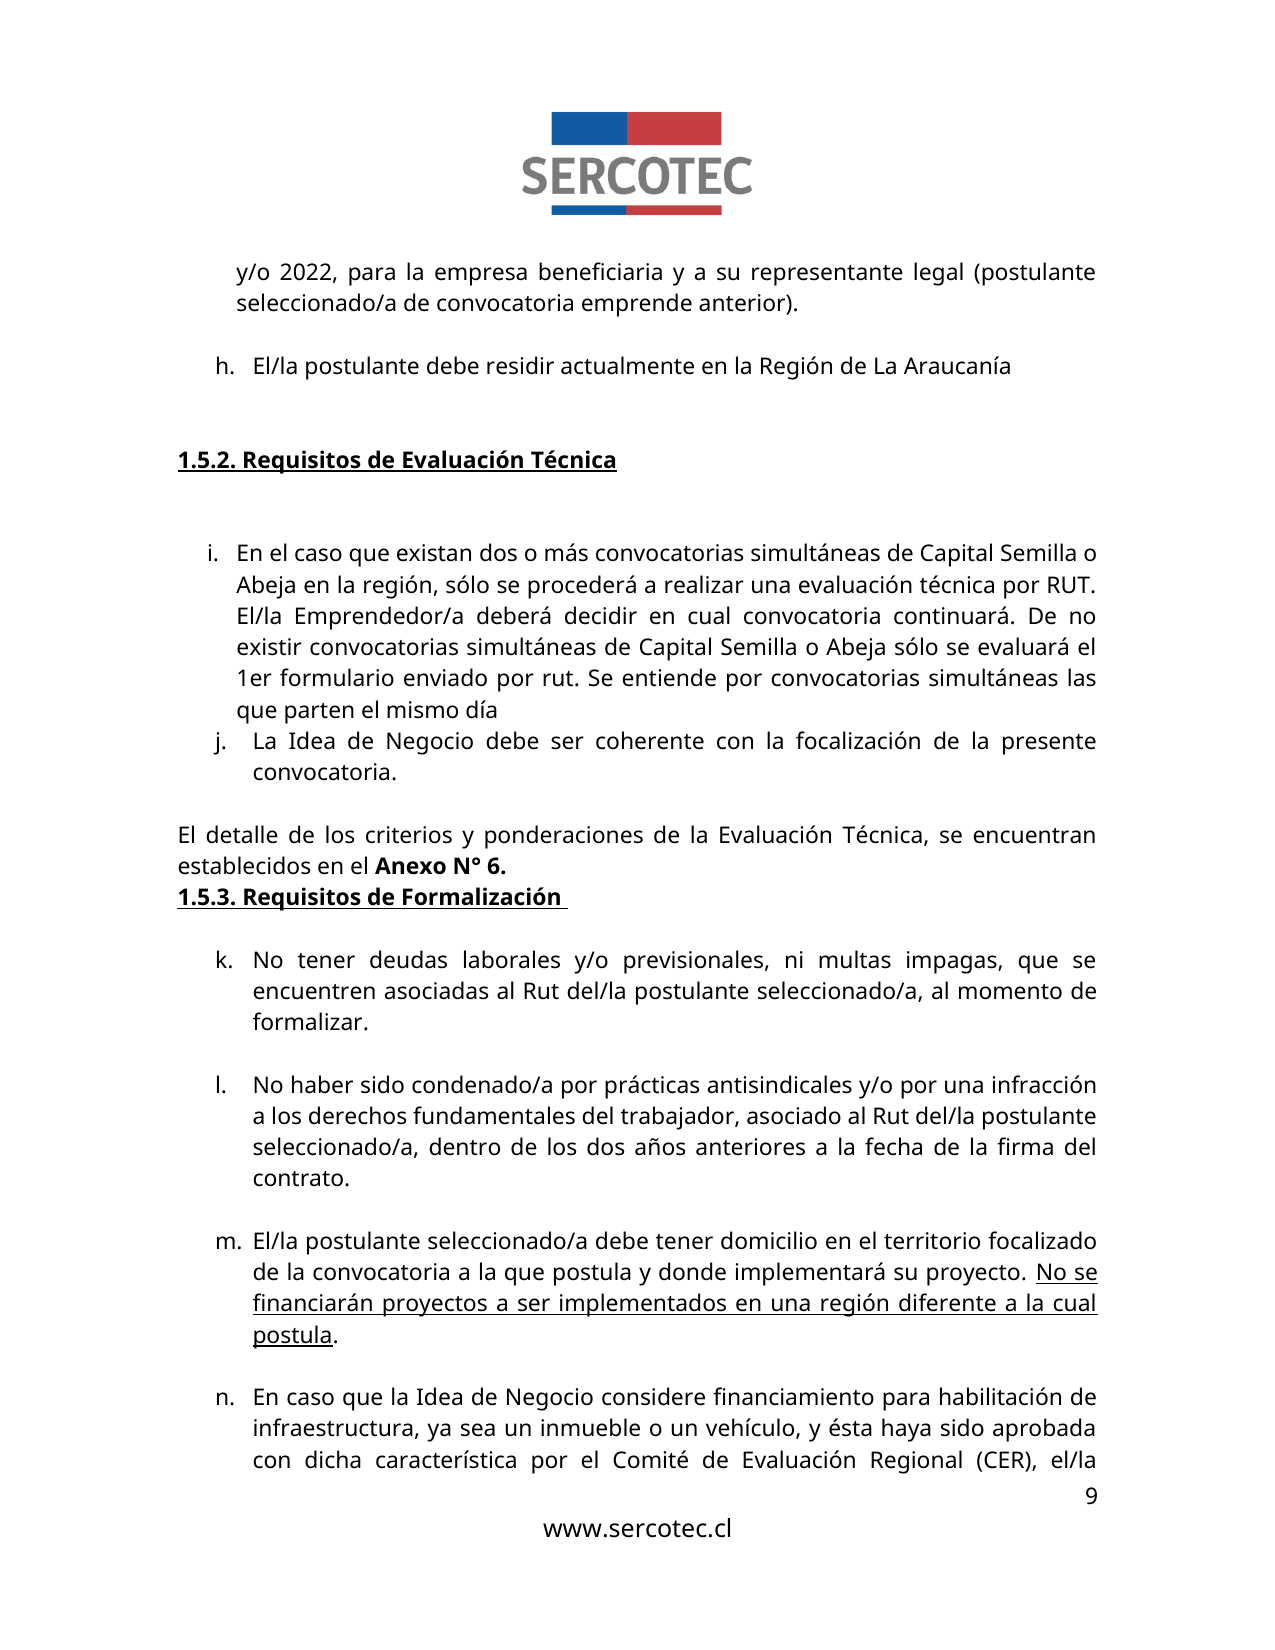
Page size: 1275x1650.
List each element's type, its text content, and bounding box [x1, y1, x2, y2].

list En el caso que existan dos o más convocatorias simultáneas de Capital Semilla o Abeja en la región, sólo se procederá a realizar una evaluación técnica por RUT. El/la Emprendedor/a deberá decidir en cual convocatoria continuará. De no existir convocatorias simultáneas de Capital Semilla o Abeja sólo se evaluará el 1er formulario enviado por rut. Se entiende por convocatorias simultáneas las que parten el mismo día [207, 537, 1098, 725]
list La Idea de Negocio debe ser coherente con la focalización de la presente convocatoria. [215, 725, 1098, 787]
text 1.5.2. Requisitos de Evaluación Técnica [177, 444, 1098, 475]
list No haber sido condenado/a por prácticas antisindicales y/o por una infracción a los derechos fundamentales del trabajador, asociado al Rut del/la postulante seleccionado/a, dentro de los dos años anteriores a la fecha de la firma del contrato. [215, 1069, 1098, 1194]
list El/la postulante debe residir actualmente en la Región de La Araucanía [215, 350, 1098, 381]
list No tener deudas laborales y/o previsionales, ni multas impagas, que se encuentren asociadas al Rut del/la postulante seleccionado/a, al momento de formalizar. [215, 944, 1098, 1037]
list El/la postulante seleccionado/a debe tener domicilio en el territorio focalizado de la convocatoria a la que postula y donde implementará su proyecto. No se financiarán proyectos a ser implementados en una región diferente a la cual postula. [215, 1225, 1098, 1350]
text El detalle de los criterios y ponderaciones de la Evaluación Técnica, se encuentran establecidos en el Anexo N° 6. [177, 819, 1098, 881]
text 1.5.3. Requisitos de Formalización [177, 881, 1098, 912]
picture [512, 105, 763, 225]
